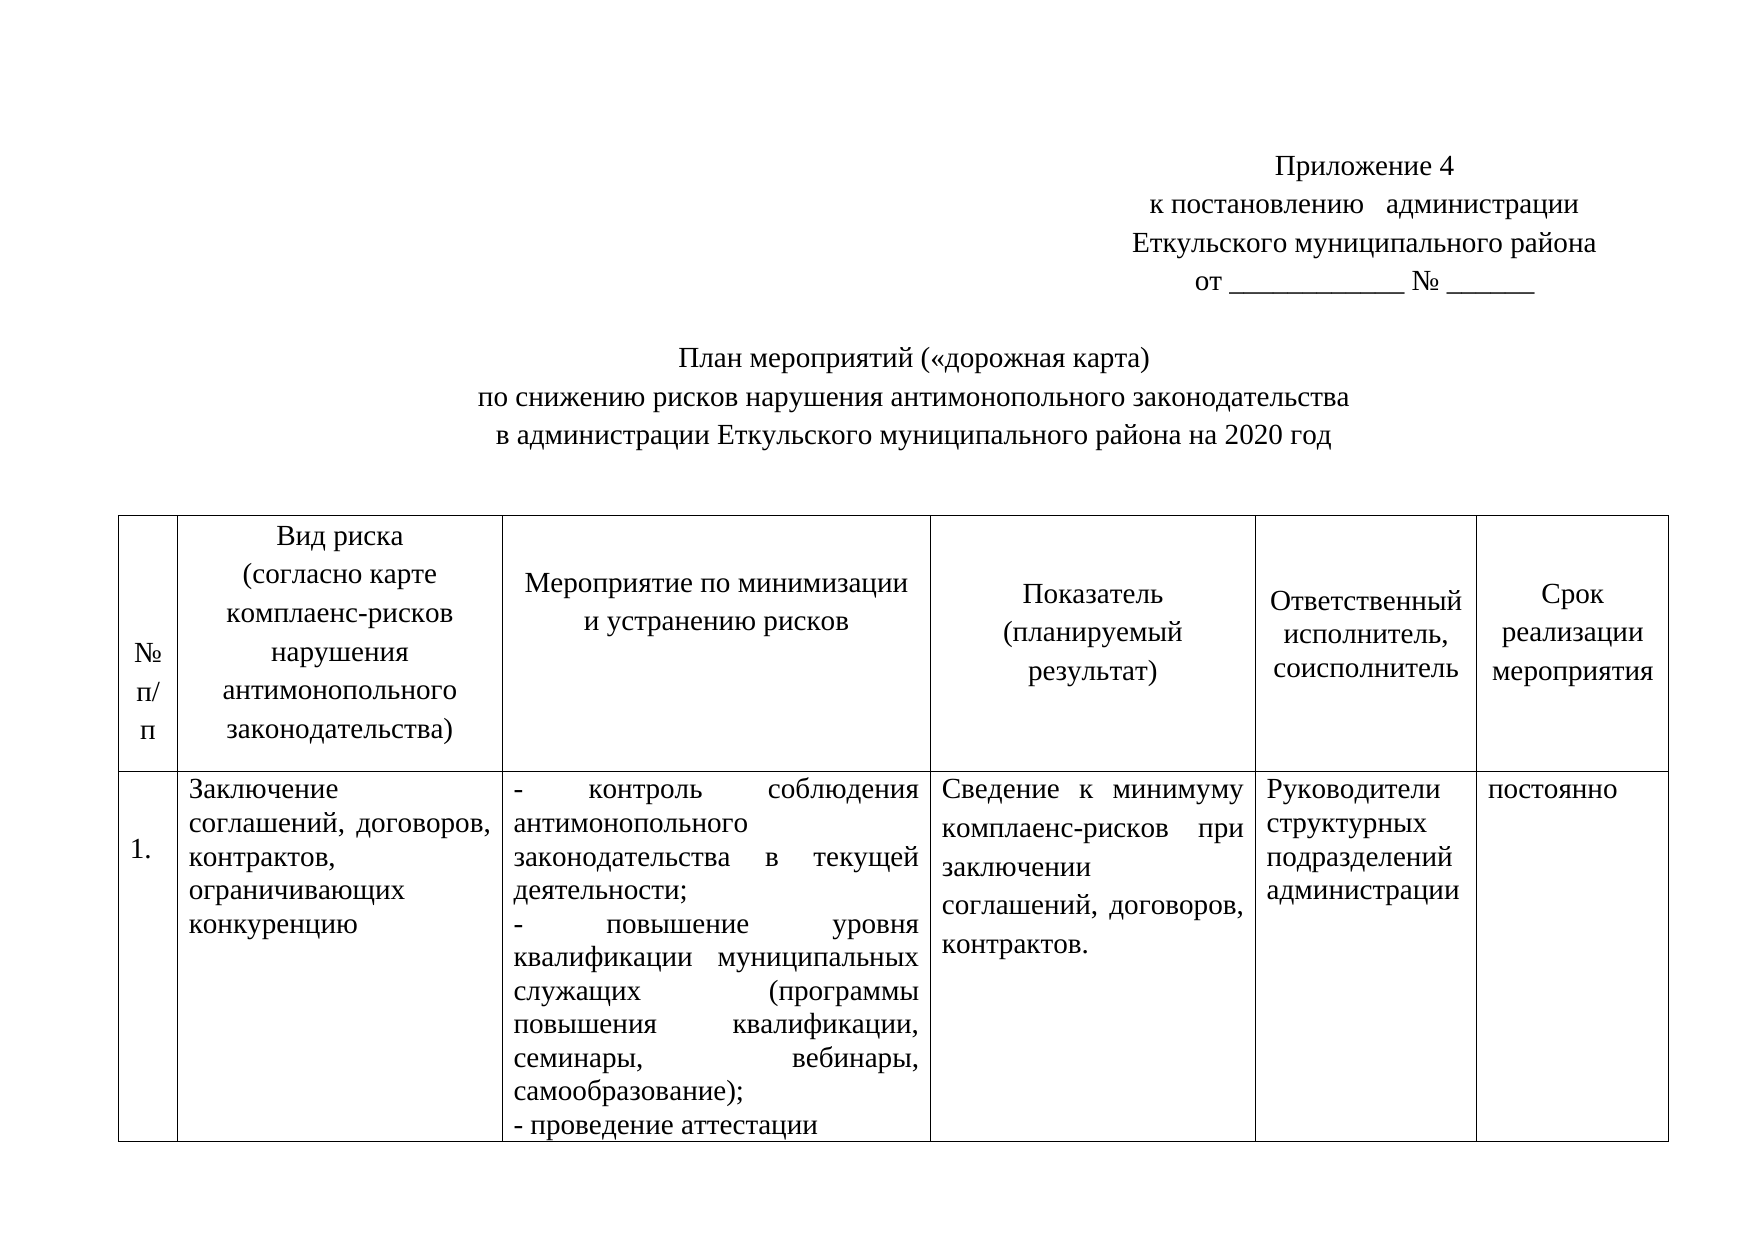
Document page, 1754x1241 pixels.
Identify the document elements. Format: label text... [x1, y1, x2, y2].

table_cell - контроль соблюдения антимонопольного законодательства в текущей деятельности; - повышение уровня квалификации муниципальных служащих (программы повышения квалификации, семинары, вебинары, самообразование); - проведение аттестации [503, 772, 930, 1141]
text к постановлению администрации Еткульского муниципального района [1093, 186, 1636, 258]
table_header Вид риска (согласно карте комплаенс-рисков нарушения антимонопольного законодательства) [178, 516, 502, 771]
text План мероприятий («дорожная карта) [118, 340, 1636, 374]
table_cell постоянно [1477, 772, 1668, 1141]
text от ____________ № ______ [1093, 263, 1636, 297]
table_cell Сведение к минимуму комплаенс-рисков при заключении соглашений, договоров, контрактов. [931, 772, 1255, 1141]
table_header Показатель (планируемый результат) [931, 516, 1255, 771]
table_header Мероприятие по минимизации и устранению рисков [503, 516, 930, 771]
table_cell Руководители структурных подразделений администрации [1256, 772, 1476, 1141]
text в администрации Еткульского муниципального района на 2020 год [118, 417, 1636, 451]
table_cell Заключение соглашений, договоров, контрактов, ограничивающих конкуренцию [178, 772, 502, 1141]
text по снижению рисков нарушения антимонопольного законодательства [118, 379, 1636, 412]
text Приложение 4 [1093, 148, 1636, 181]
table_header Ответственный исполнитель, соисполнитель [1256, 516, 1476, 771]
table_header Срок реализации мероприятия [1477, 516, 1668, 771]
table_cell 1. [119, 772, 177, 1141]
table_header № п/п [119, 516, 177, 771]
